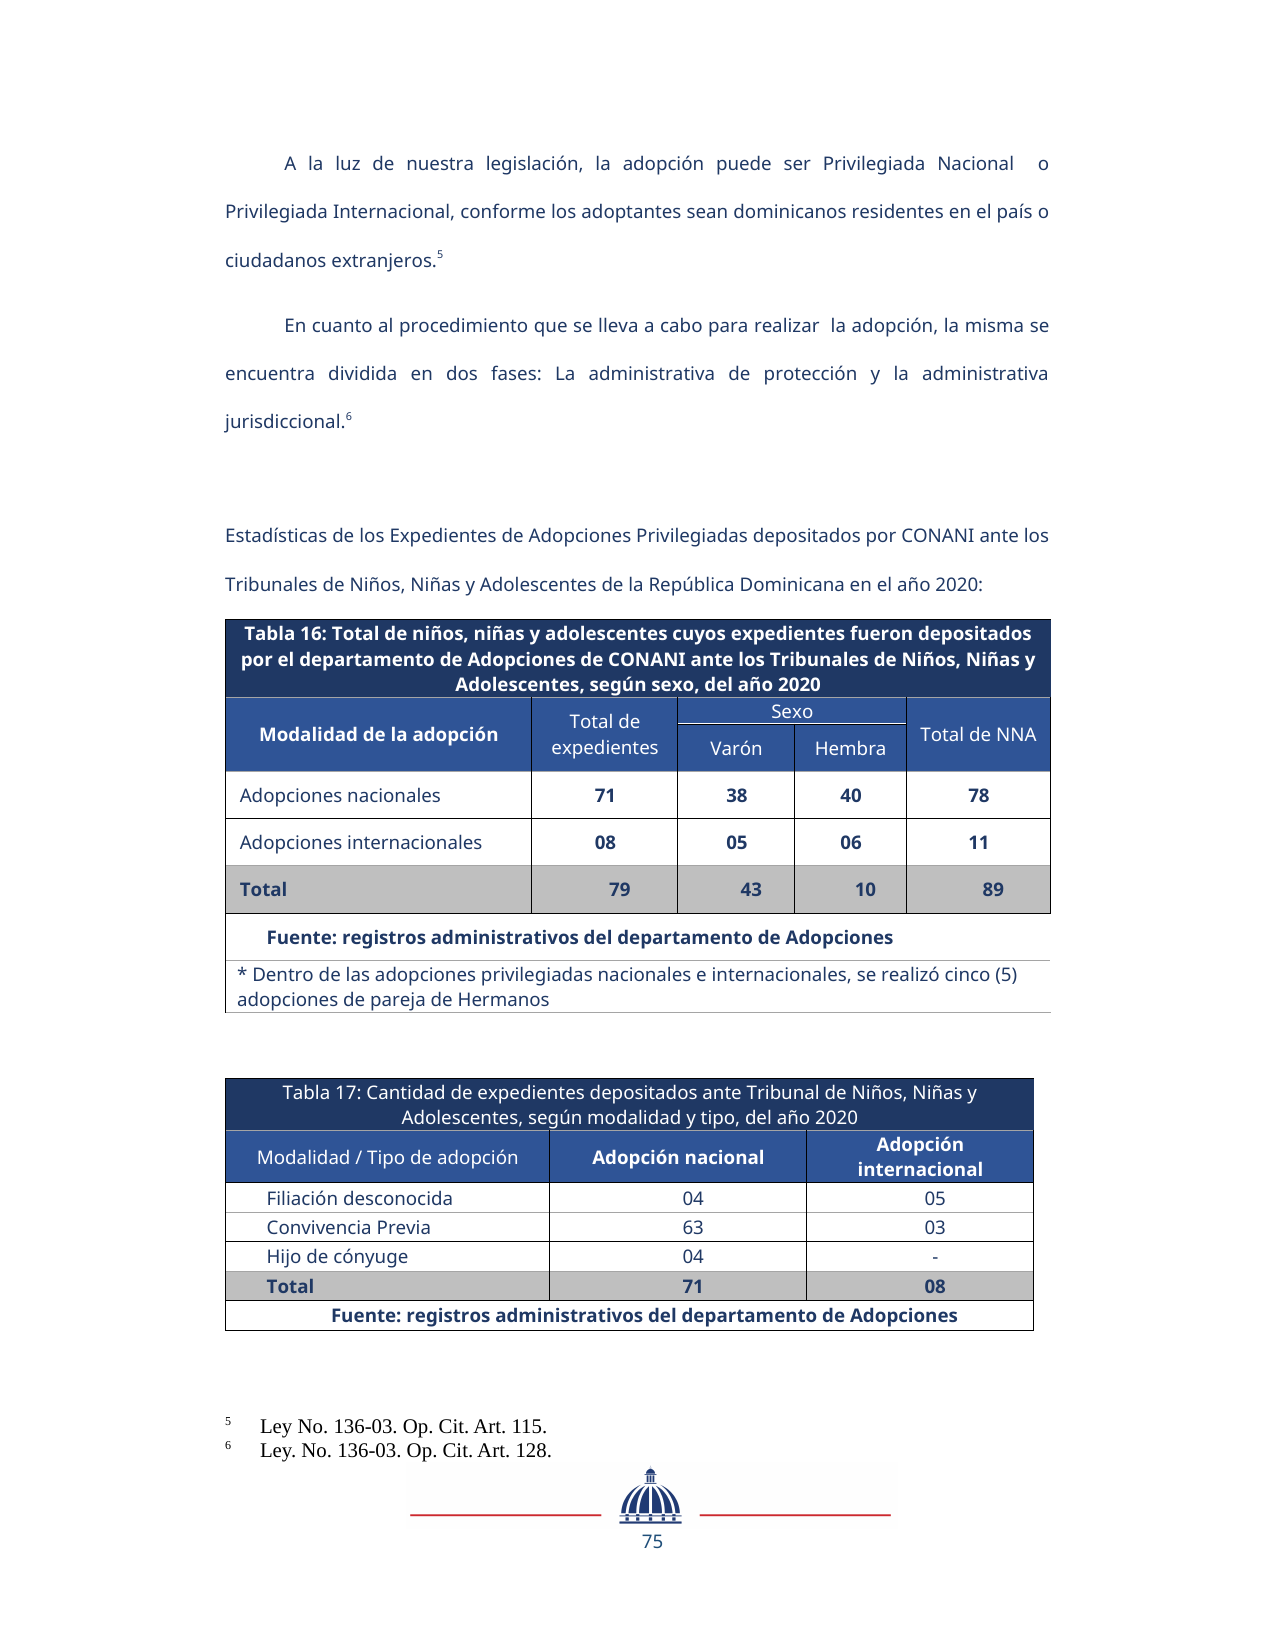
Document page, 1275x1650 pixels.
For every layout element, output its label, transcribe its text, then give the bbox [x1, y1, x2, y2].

table_cell Total [226, 1272, 549, 1300]
text Estadísticas de los Expedientes de Adopciones Privilegiadas depositados por CONANI ante los Tribunales de Niños, Niñas y Adolescentes de la República Dominicana en el año 2020: [225, 522, 1050, 596]
table_cell 08 [532, 819, 677, 865]
table_cell * Dentro de las adopciones privilegiadas nacionales e internacionales, se realizó cinco (5) adopciones de pareja de Hermanos [226, 960, 1051, 1012]
table_cell Modalidad de la adopción [226, 698, 531, 771]
table_cell 89 [907, 866, 1050, 913]
table_cell 79 [532, 866, 677, 913]
table_cell Fuente: registros administrativos del departamento de Adopciones [226, 1301, 1033, 1330]
table_cell 05 [807, 1183, 1033, 1212]
table_cell Adopción internacional [807, 1131, 1033, 1182]
table_cell Filiación desconocida [226, 1183, 549, 1212]
table_cell Total [226, 866, 531, 913]
table_cell 04 [550, 1183, 806, 1212]
table_cell Total de expedientes [532, 698, 677, 771]
table_cell Hembra [795, 725, 906, 771]
table_cell 71 [532, 772, 677, 818]
table_cell Adopciones internacionales [226, 819, 531, 865]
table_cell 04 [550, 1242, 806, 1271]
picture [406, 1462, 899, 1529]
table_cell Sexo [678, 698, 906, 723]
table_cell Fuente: registros administrativos del departamento de Adopciones [226, 914, 1051, 960]
table_cell Adopción nacional [550, 1131, 806, 1182]
table_cell 05 [678, 819, 794, 865]
table_cell Hijo de cónyuge [226, 1242, 549, 1271]
table_cell 40 [795, 772, 906, 818]
table_cell Varón [678, 725, 794, 771]
table_cell Modalidad / Tipo de adopción [226, 1131, 549, 1182]
text A la luz de nuestra legislación, la adopción puede ser Privilegiada Nacional o Privilegiada Internacional, conforme los adoptantes sean dominicanos residentes en el país o ciudadanos extranjeros. [225, 150, 1050, 272]
table_cell Convivencia Previa [226, 1213, 549, 1241]
table_cell - [807, 1242, 1033, 1271]
table_cell 06 [795, 819, 906, 865]
table_cell 63 [550, 1213, 806, 1241]
table_cell 08 [807, 1272, 1033, 1300]
table_cell Total de NNA [907, 698, 1050, 771]
table_header Tabla 16: Total de niños, niñas y adolescentes cuyos expedientes fueron depositados por el departamento de Adopciones de CONANI ante los Tribunales de Niños, Niñas y Adolescentes, según sexo, del año 2020 [226, 620, 1051, 697]
table_cell 10 [795, 866, 906, 913]
text En cuanto al procedimiento que se lleva a cabo para realizar la adopción, la misma se encuentra dividida en dos fases: La administrativa de protección y la administrativa jurisdiccional. [225, 312, 1050, 434]
table_cell Adopciones nacionales [226, 772, 531, 818]
table_cell 78 [907, 772, 1050, 818]
table_cell 38 [678, 772, 794, 818]
table_cell 71 [550, 1272, 806, 1300]
table_header Tabla 17: Cantidad de expedientes depositados ante Tribunal de Niños, Niñas y Adolescentes, según modalidad y tipo, del año 2020 [226, 1079, 1034, 1130]
table_cell 03 [807, 1213, 1033, 1241]
table_cell 11 [907, 819, 1050, 865]
table_cell 43 [678, 866, 794, 913]
